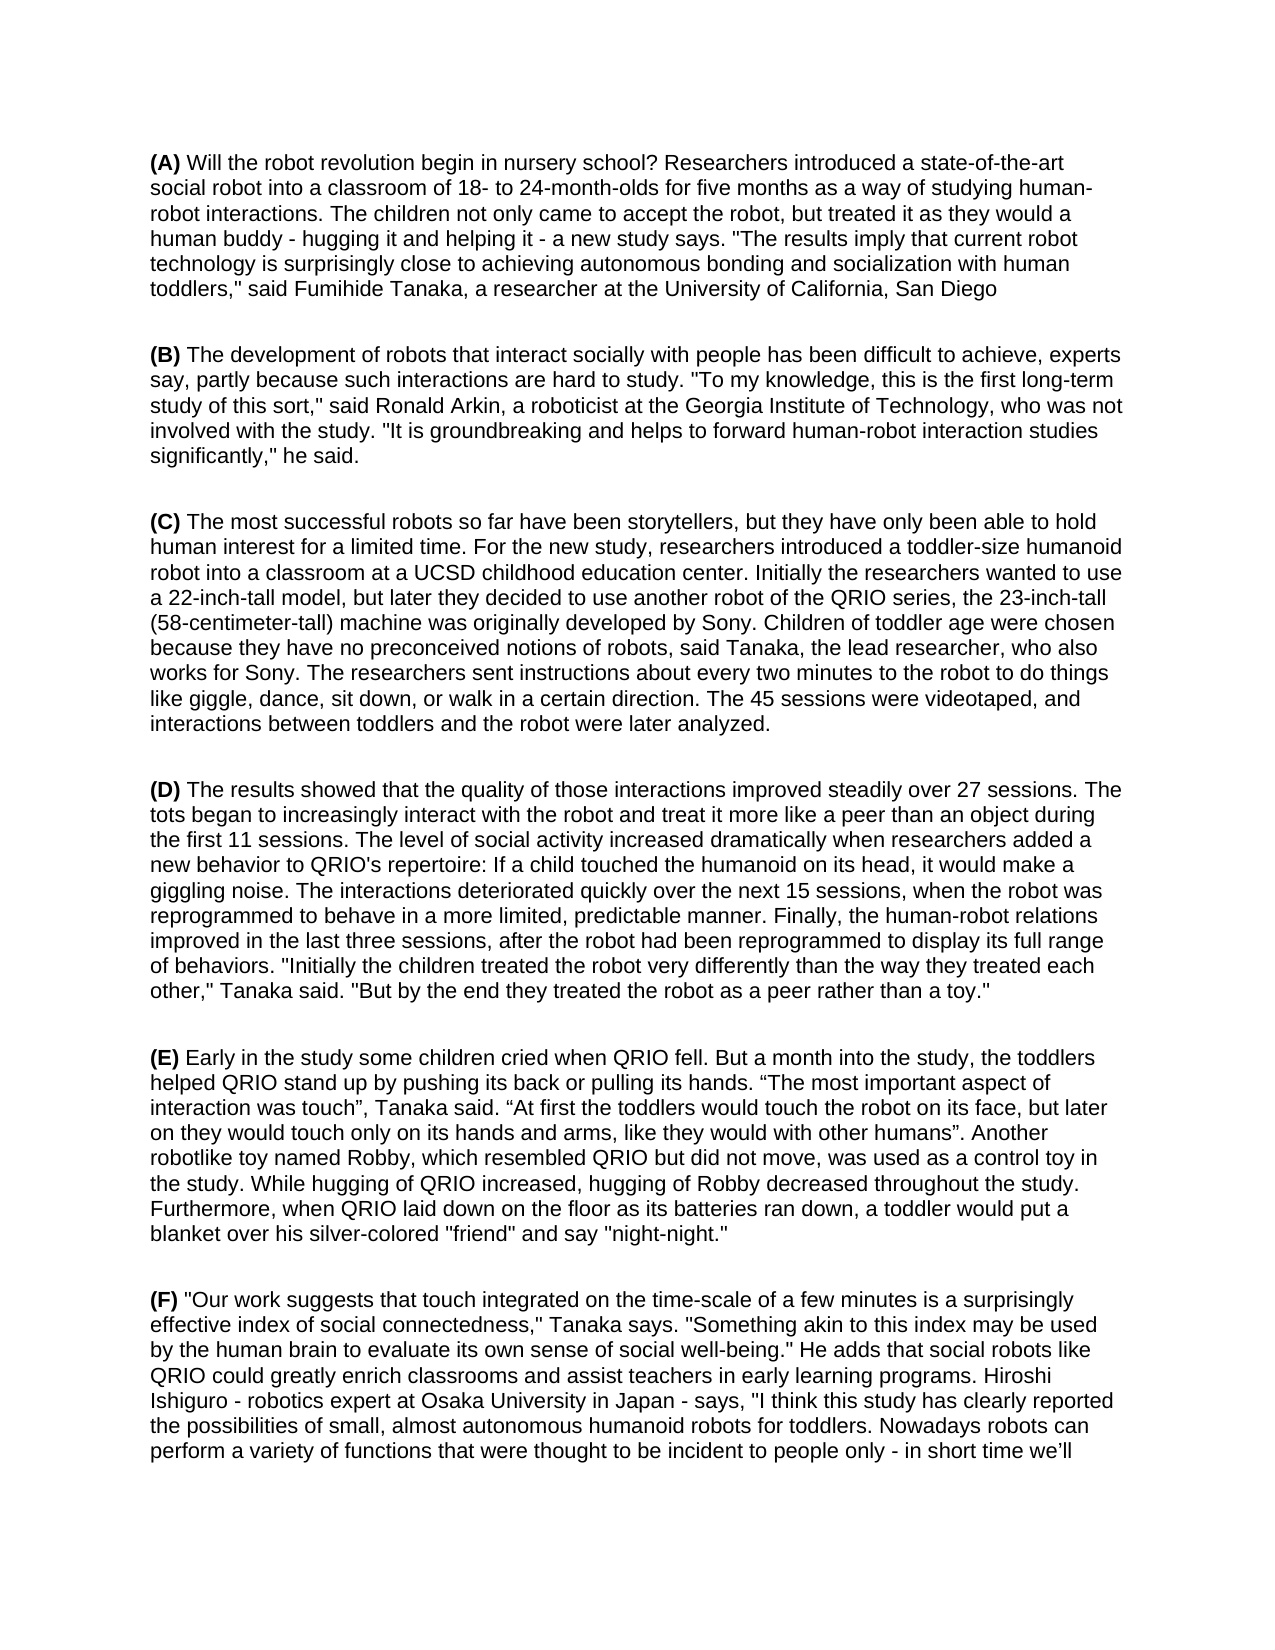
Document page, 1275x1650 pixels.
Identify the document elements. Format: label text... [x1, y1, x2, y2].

text (A) Will the robot revolution begin in nursery school? Researchers introduced a state-of-the-art social robot into a classroom of 18- to 24-month-olds for five months as a way of studying human-robot interactions. The children not only came to accept the robot, but treated it as they would a human buddy - hugging it and helping it - a new study says. "The results imply that current robot technology is surprisingly close to achieving autonomous bonding and socialization with human toddlers," said Fumihide Tanaka, a researcher at the University of California, San Diego [150, 150, 1125, 301]
text (C) The most successful robots so far have been storytellers, but they have only been able to hold human interest for a limited time. For the new study, researchers introduced a toddler-size humanoid robot into a classroom at a UCSD childhood education center. Initially the researchers wanted to use a 22-inch-tall model, but later they decided to use another robot of the QRIO series, the 23-inch-tall (58-centimeter-tall) machine was originally developed by Sony. Children of toddler age were chosen because they have no preconceived notions of robots, said Tanaka, the lead researcher, who also works for Sony. The researchers sent instructions about every two minutes to the robot to do things like giggle, dance, sit down, or walk in a certain direction. The 45 sessions were videotaped, and interactions between toddlers and the robot were later analyzed. [150, 484, 1125, 736]
text (E) Early in the study some children cried when QRIO fell. But a month into the study, the toddlers helped QRIO stand up by pushing its back or pulling its hands. “The most important aspect of interaction was touch”, Tanaka said. “At first the toddlers would touch the robot on its face, but later on they would touch only on its hands and arms, like they would with other humans”. Another robotlike toy named Robby, which resembled QRIO but did not move, was used as a control toy in the study. While hugging of QRIO increased, hugging of Robby decreased throughout the study. Furthermore, when QRIO laid down on the floor as its batteries ran down, a toddler would put a blanket over his silver-colored "friend" and say "night-night." [150, 1019, 1125, 1246]
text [150, 1262, 1125, 1463]
text (D) The results showed that the quality of those interactions improved steadily over 27 sessions. The tots began to increasingly interact with the robot and treat it more like a peer than an object during the first 11 sessions. The level of social activity increased dramatically when researchers added a new behavior to QRIO's repertoire: If a child touched the humanoid on its head, it would make a giggling noise. The interactions deteriorated quickly over the next 15 sessions, when the robot was reprogrammed to behave in a more limited, predictable manner. Finally, the human-robot relations improved in the last three sessions, after the robot had been reprogrammed to display its full range of behaviors. "Initially the children treated the robot very differently than the way they treated each other," Tanaka said. "But by the end they treated the robot as a peer rather than a toy." [150, 751, 1125, 1003]
text (B) The development of robots that interact socially with people has been difficult to achieve, experts say, partly because such interactions are hard to study. "To my knowledge, this is the first long-term study of this sort," said Ronald Arkin, a roboticist at the Georgia Institute of Technology, who was not involved with the study. "It is groundbreaking and helps to forward human-robot interaction studies significantly," he said. [150, 317, 1125, 468]
